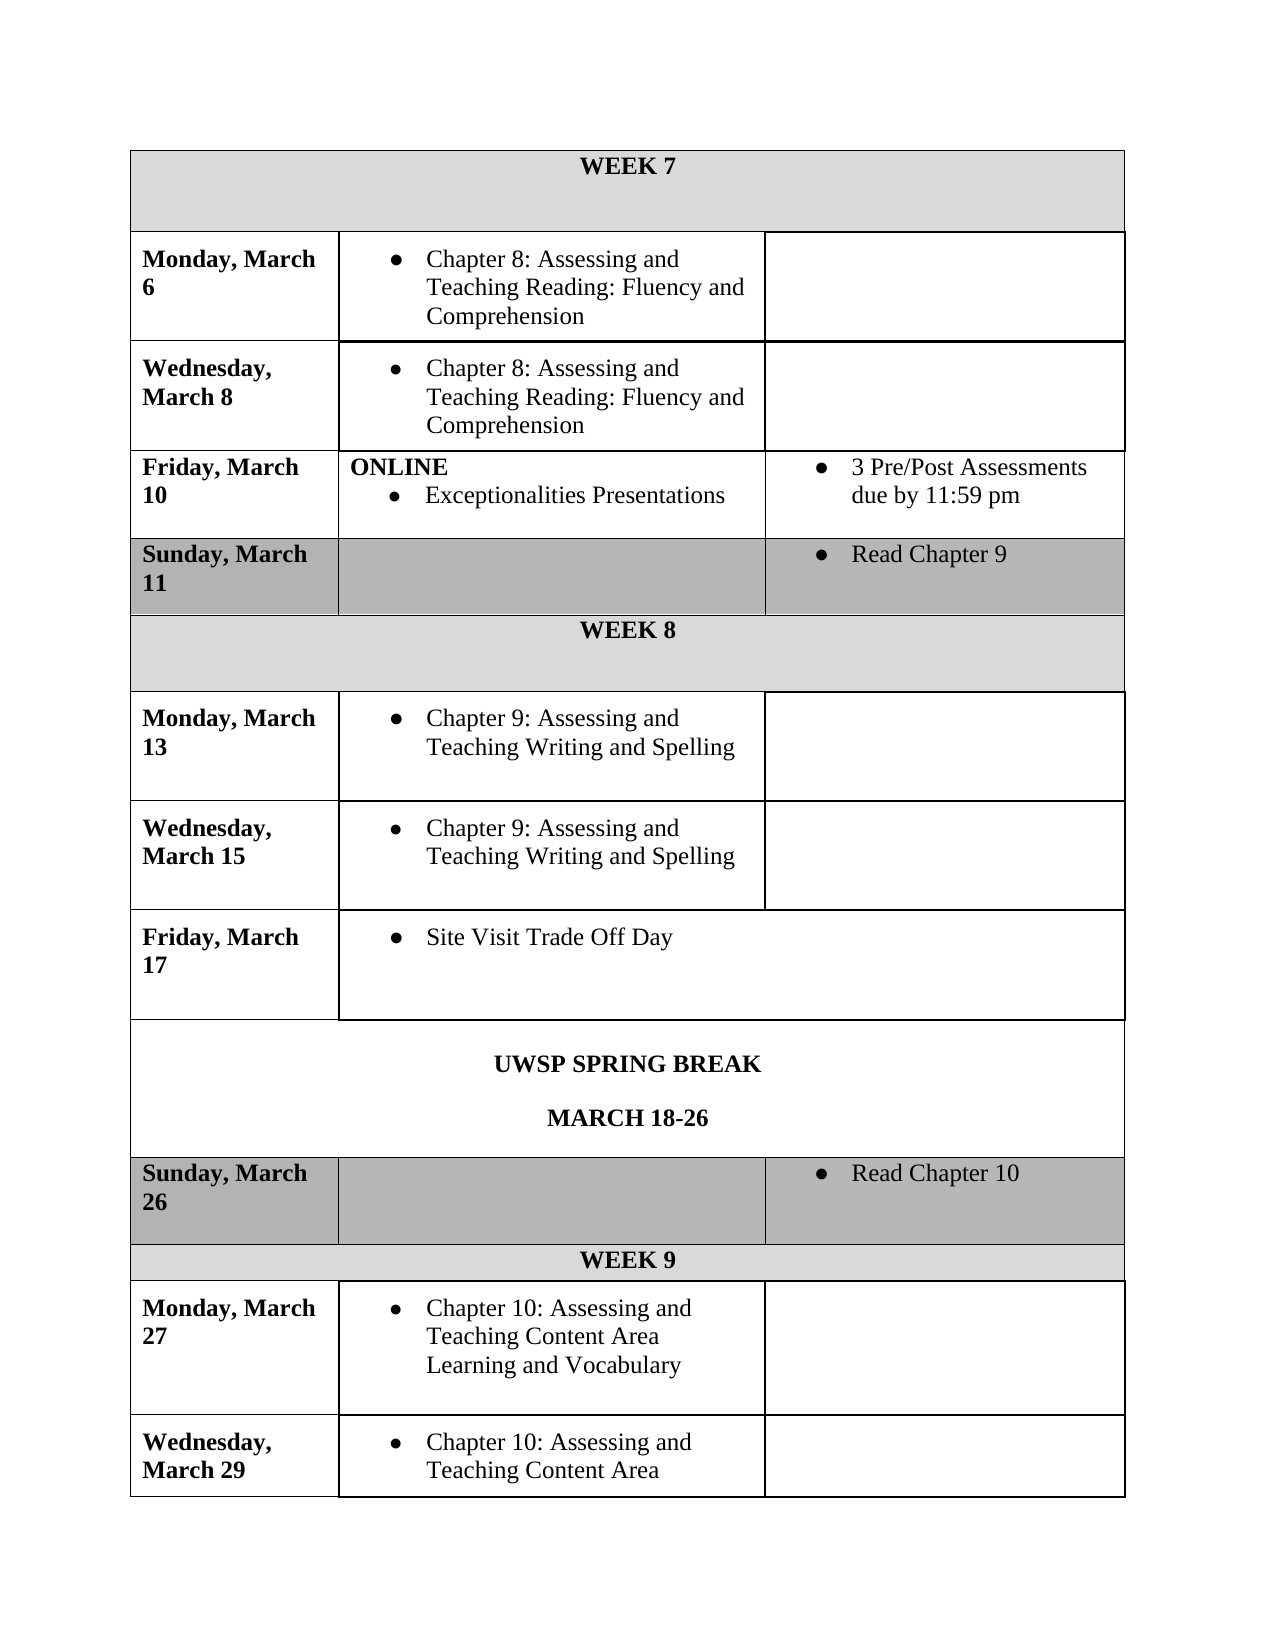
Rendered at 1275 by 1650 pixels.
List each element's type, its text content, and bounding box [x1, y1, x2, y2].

table_cell Site Visit Trade Off Day [340, 911, 1124, 1018]
table_cell [766, 693, 1124, 800]
table_cell Monday, March 13 [131, 692, 338, 800]
table_cell Monday, March 27 [131, 1281, 338, 1414]
table_cell Chapter 9: Assessing and Teaching Writing and Spelling [340, 802, 764, 909]
table_cell [766, 343, 1124, 449]
table_cell [339, 1158, 765, 1244]
table_cell Read Chapter 9 [766, 539, 1124, 614]
table_cell Friday, March 17 [131, 910, 338, 1018]
table_cell 3 Pre/Post Assessments due by 11:59 pm [766, 452, 1124, 538]
table_cell UWSP SPRING BREAK MARCH 18-26 [131, 1020, 1124, 1157]
table_cell Chapter 8: Assessing and Teaching Reading: Fluency and Comprehension [340, 232, 764, 340]
table_cell Wednesday, March 29 [131, 1415, 338, 1496]
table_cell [340, 1416, 764, 1496]
table_cell Wednesday, March 8 [131, 341, 338, 449]
table_cell [766, 233, 1124, 340]
table_cell WEEK 9 [131, 1245, 1124, 1280]
table_cell [766, 1416, 1124, 1496]
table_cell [340, 1282, 764, 1414]
table_cell Monday, March 6 [131, 232, 338, 340]
table_cell Sunday, March 11 [131, 539, 338, 614]
table_cell [766, 1282, 1124, 1414]
table_cell ONLINE Exceptionalities Presentations [339, 452, 765, 538]
table_cell Chapter 9: Assessing and Teaching Writing and Spelling [340, 692, 764, 800]
table_cell [766, 802, 1124, 909]
table_cell [339, 539, 765, 614]
table_cell WEEK 8 [131, 616, 1124, 691]
table_cell Sunday, March 26 [131, 1158, 338, 1244]
table_cell Wednesday, March 15 [131, 801, 338, 909]
table_cell WEEK 7 [131, 151, 1124, 231]
table_cell Friday, March 10 [131, 451, 338, 538]
table_cell Chapter 8: Assessing and Teaching Reading: Fluency and Comprehension [340, 343, 764, 449]
table_cell Read Chapter 10 [766, 1158, 1124, 1244]
